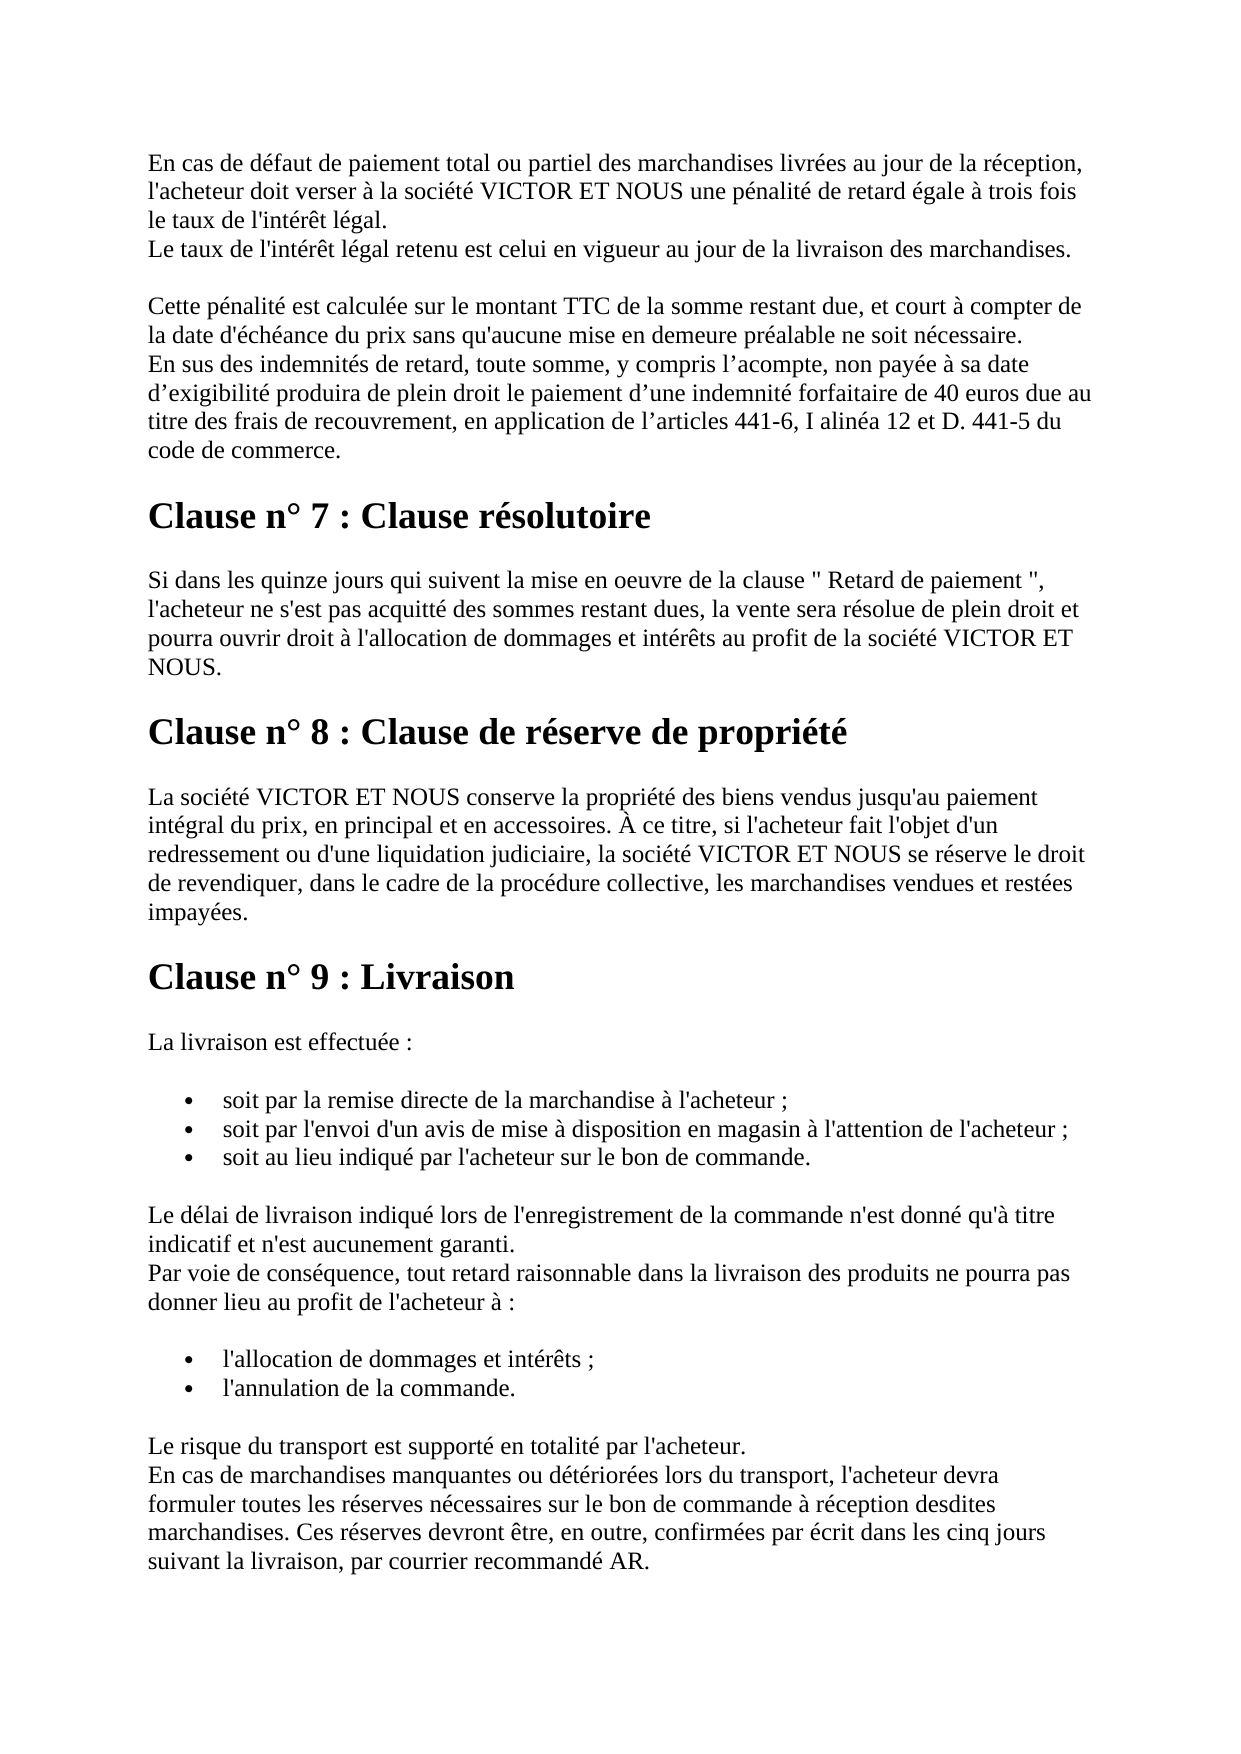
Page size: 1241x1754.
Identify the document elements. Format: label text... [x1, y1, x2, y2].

text Si dans les quinze jours qui suivent la mise en oeuvre de la clause " Retard de paiement ", l'acheteur ne s'est pas acquitté des sommes restant dues, la vente sera résolue de plein droit et pourra ouvrir droit à l'allocation de dommages et intérêts au profit de la société VICTOR ET NOUS. [148, 565, 1093, 680]
text Par voie de conséquence, tout retard raisonnable dans la livraison des produits ne pourra pas donner lieu au profit de l'acheteur à : [148, 1258, 1093, 1315]
text La société VICTOR ET NOUS conserve la propriété des biens vendus jusqu'au paiement intégral du prix, en principal et en accessoires. À ce titre, si l'acheteur fait l'objet d'un redressement ou d'une liquidation judiciaire, la société VICTOR ET NOUS se réserve le droit de revendiquer, dans le cadre de la procédure collective, les marchandises vendues et restées impayées. [148, 782, 1093, 926]
text Clause n° 9 : Livraison [148, 955, 1093, 998]
text Le délai de livraison indiqué lors de l'enregistrement de la commande n'est donné qu'à titre indicatif et n'est aucunement garanti. [148, 1200, 1093, 1258]
list soit par la remise directe de la marchandise à l'acheteur ; [185, 1085, 1093, 1114]
text Le risque du transport est supporté en totalité par l'acheteur. En cas de marchandises manquantes ou détériorées lors du transport, l'acheteur devra formuler toutes les réserves nécessaires sur le bon de commande à réception desdites marchandises. Ces réserves devront être, en outre, confirmées par écrit dans les cinq jours suivant la livraison, par courrier recommandé AR. [148, 1431, 1093, 1575]
text En sus des indemnités de retard, toute somme, y compris l’acompte, non payée à sa date d’exigibilité produira de plein droit le paiement d’une indemnité forfaitaire de 40 euros due au titre des frais de recouvrement, en application de l’articles 441-6, I alinéa 12 et D. 441-5 du code de commerce. [148, 349, 1093, 464]
text Clause n° 8 : Clause de réserve de propriété [148, 709, 1093, 753]
list l'allocation de dommages et intérêts ; [185, 1344, 1093, 1373]
text En cas de défaut de paiement total ou partiel des marchandises livrées au jour de la réception, l'acheteur doit verser à la société VICTOR ET NOUS une pénalité de retard égale à trois fois le taux de l'intérêt légal. Le taux de l'intérêt légal retenu est celui en vigueur au jour de la livraison des marchandises. Cette pénalité est calculée sur le montant TTC de la somme restant due, et court à compter de la date d'échéance du prix sans qu'aucune mise en demeure préalable ne soit nécessaire. [148, 148, 1093, 349]
text Clause n° 7 : Clause résolutoire [148, 493, 1093, 536]
list soit au lieu indiqué par l'acheteur sur le bon de commande. [185, 1142, 1093, 1171]
list soit par l'envoi d'un avis de mise à disposition en magasin à l'attention de l'acheteur ; [185, 1114, 1093, 1142]
text La livraison est effectuée : [148, 1027, 1093, 1056]
list l'annulation de la commande. [185, 1373, 1093, 1402]
